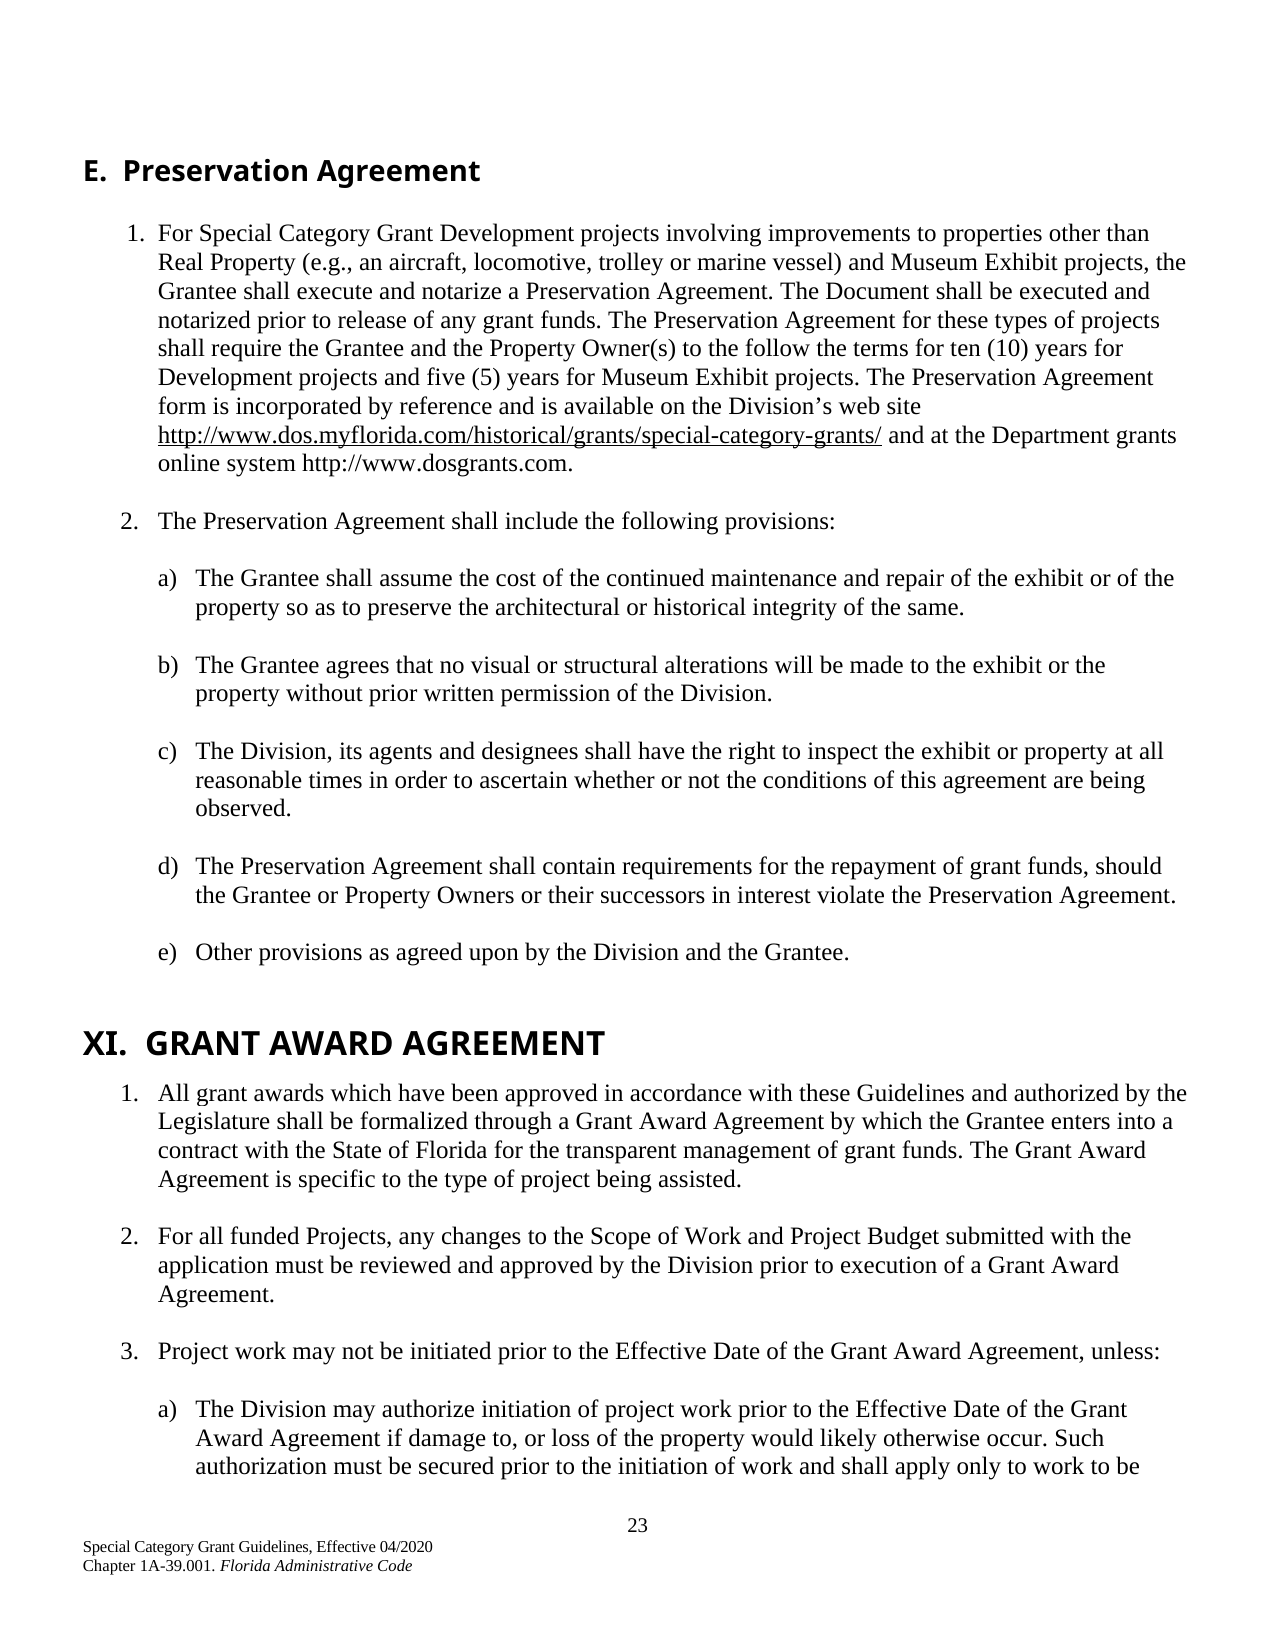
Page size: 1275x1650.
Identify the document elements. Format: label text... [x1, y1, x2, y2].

list The Preservation Agreement shall include the following provisions: [120, 506, 1192, 563]
list All grant awards which have been approved in accordance with these Guidelines and authorized by the Legislature shall be formalized through a Grant Award Agreement by which the Grantee enters into a contract with the State of Florida for the transparent management of grant funds. The Grant Award Agreement is specific to the type of project being assisted. [120, 1078, 1192, 1193]
subtitle XI. GRANT AWARD AGREEMENT [83, 1020, 1192, 1065]
list Project work may not be initiated prior to the Effective Date of the Grant Award Agreement, unless: [120, 1336, 1192, 1365]
list The Grantee shall assume the cost of the continued maintenance and repair of the exhibit or of the property so as to preserve the architectural or historical integrity of the same. [158, 563, 1192, 650]
list The Preservation Agreement shall contain requirements for the repayment of grant funds, should the Grantee or Property Owners or their successors in interest violate the Preservation Agreement. [158, 851, 1192, 937]
list The Division, its agents and designees shall have the right to inspect the exhibit or property at all reasonable times in order to ascertain whether or not the conditions of this agreement are being observed. [158, 736, 1192, 851]
list For all funded Projects, any changes to the Scope of Work and Project Budget submitted with the application must be reviewed and approved by the Division prior to execution of a Grant Award Agreement. [120, 1221, 1192, 1308]
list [158, 1394, 1192, 1480]
list The Grantee agrees that no visual or structural alterations will be made to the exhibit or the property without prior written permission of the Division. [158, 650, 1192, 736]
list For Special Category Grant Development projects involving improvements to properties other than Real Property (e.g., an aircraft, locomotive, trolley or marine vessel) and Museum Exhibit projects, the Grantee shall execute and notarize a Preservation Agreement. The Document shall be executed and notarized prior to release of any grant funds. The Preservation Agreement for these types of projects shall require the Grantee and the Property Owner(s) to the follow the terms for ten (10) years for Development projects and five (5) years for Museum Exhibit projects. The Preservation Agreement form is incorporated by reference and is available on the Division’s web site http://www.dos.myflorida.com/historical/grants/special-category-grants/ and at the Department grants online system http://www.dosgrants.com. [126, 218, 1192, 477]
list Other provisions as agreed upon by the Division and the Grantee. [158, 937, 1192, 966]
subtitle E. Preservation Agreement [83, 150, 1192, 190]
